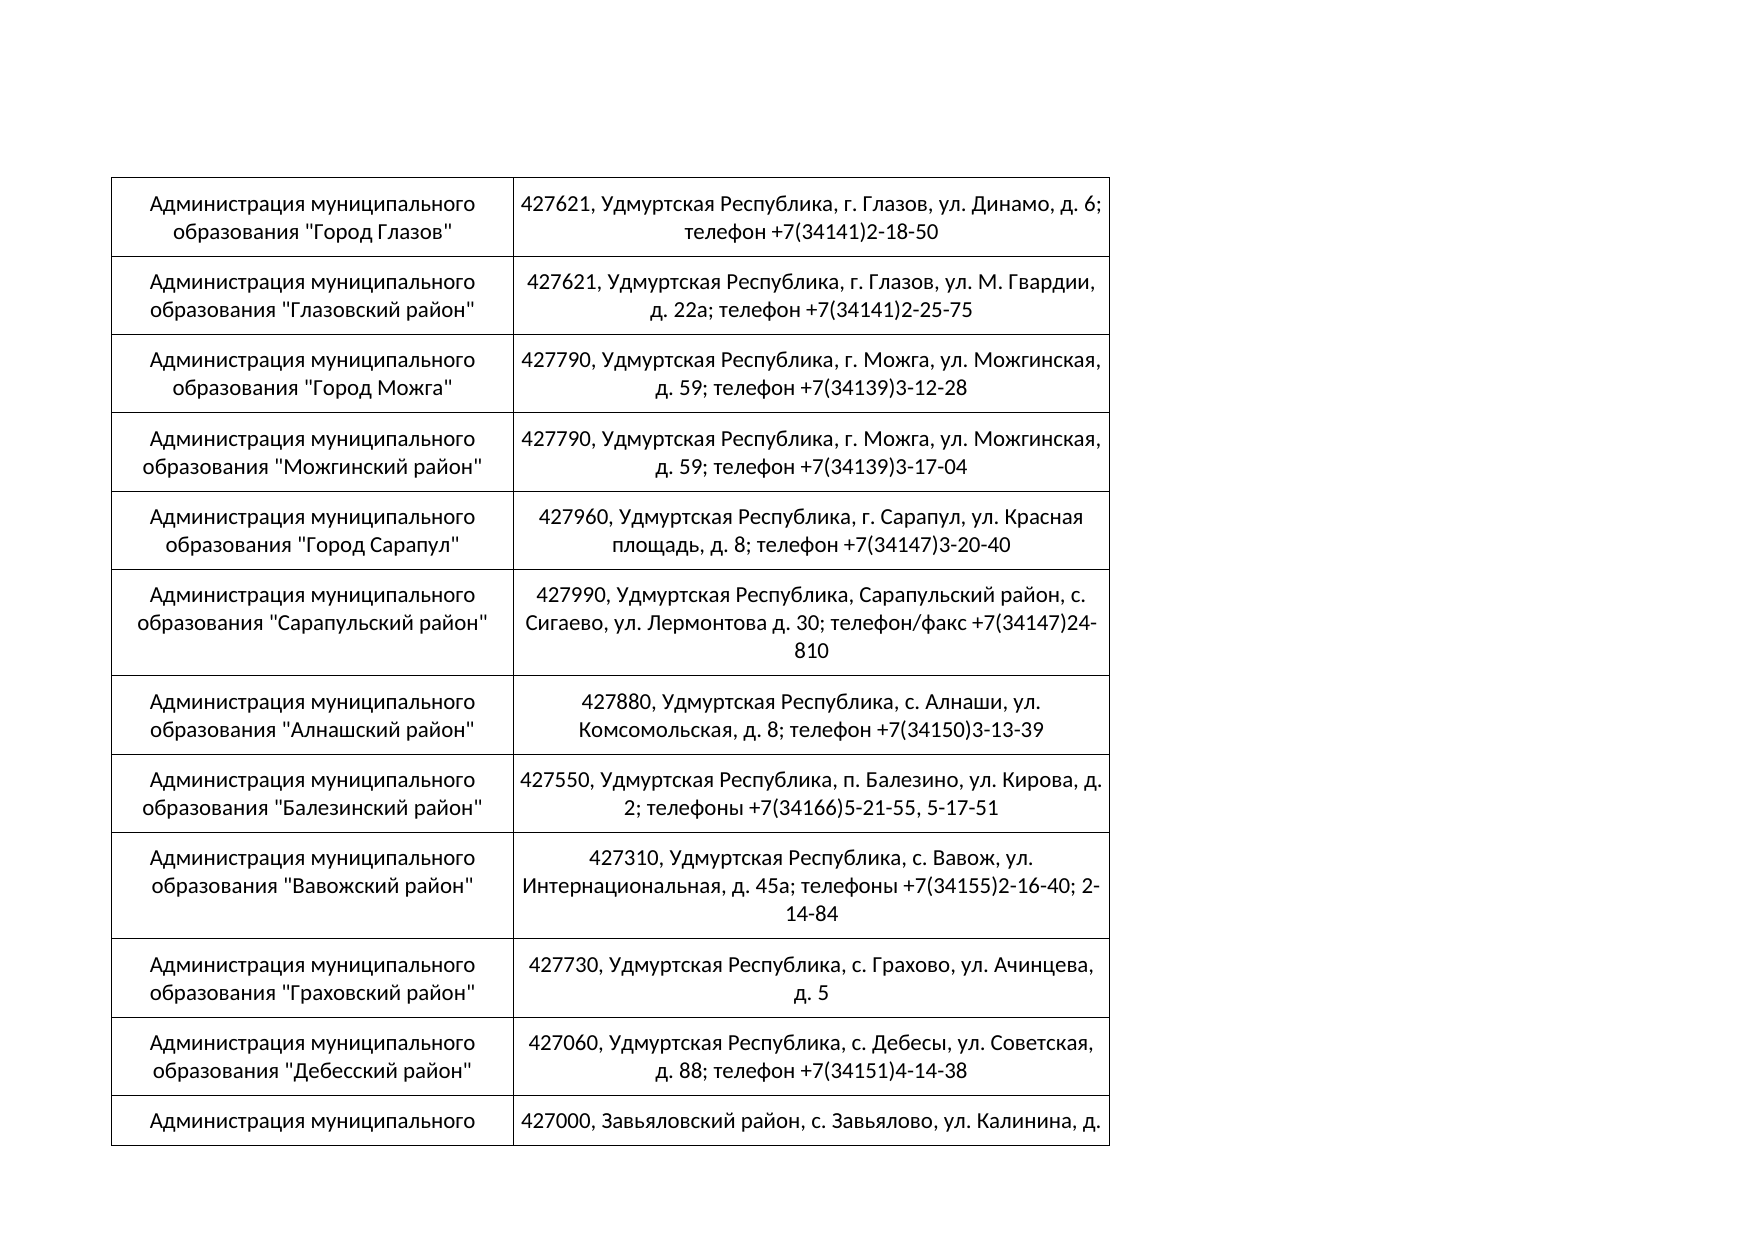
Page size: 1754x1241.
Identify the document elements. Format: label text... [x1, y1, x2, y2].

table_cell 427621, Удмуртская Республика, г. Глазов, ул. Динамо, д. 6; телефон +7(34141)2-18-50 [514, 178, 1109, 256]
table_cell 427790, Удмуртская Республика, г. Можга, ул. Можгинская, д. 59; телефон +7(34139)3-12-28 [514, 335, 1109, 412]
table_cell Администрация муниципального образования "Балезинский район" [112, 755, 513, 832]
table_cell 427880, Удмуртская Республика, с. Алнаши, ул. Комсомольская, д. 8; телефон +7(34150)3-13-39 [514, 676, 1109, 753]
table_cell Администрация муниципального образования "Граховский район" [112, 939, 513, 1017]
table_cell Администрация муниципального образования "Вавожский район" [112, 833, 513, 938]
table_cell Администрация муниципального образования "Город Глазов" [112, 178, 513, 256]
table_cell 427621, Удмуртская Республика, г. Глазов, ул. М. Гвардии, д. 22а; телефон +7(34141)2-25-75 [514, 257, 1109, 334]
table_cell Администрация муниципального образования "Сарапульский район" [112, 570, 513, 675]
table_cell 427990, Удмуртская Республика, Сарапульский район, с. Сигаево, ул. Лермонтова д. 30; телефон/факс +7(34147)24-810 [514, 570, 1109, 675]
table_cell Администрация муниципального образования "Город Сарапул" [112, 492, 513, 569]
table_cell 427060, Удмуртская Республика, с. Дебесы, ул. Советская, д. 88; телефон +7(34151)4-14-38 [514, 1018, 1109, 1095]
table_cell 427960, Удмуртская Республика, г. Сарапул, ул. Красная площадь, д. 8; телефон +7(34147)3-20-40 [514, 492, 1109, 569]
table_cell 427790, Удмуртская Республика, г. Можга, ул. Можгинская, д. 59; телефон +7(34139)3-17-04 [514, 413, 1109, 491]
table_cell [514, 1096, 1109, 1145]
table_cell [112, 1096, 513, 1145]
table_cell 427310, Удмуртская Республика, с. Вавож, ул. Интернациональная, д. 45а; телефоны +7(34155)2-16-40; 2-14-84 [514, 833, 1109, 938]
table_cell Администрация муниципального образования "Дебесский район" [112, 1018, 513, 1095]
table_cell Администрация муниципального образования "Город Можга" [112, 335, 513, 412]
table_cell Администрация муниципального образования "Алнашский район" [112, 676, 513, 753]
table_cell 427550, Удмуртская Республика, п. Балезино, ул. Кирова, д. 2; телефоны +7(34166)5-21-55, 5-17-51 [514, 755, 1109, 832]
table_cell Администрация муниципального образования "Глазовский район" [112, 257, 513, 334]
table_cell 427730, Удмуртская Республика, с. Грахово, ул. Ачинцева, д. 5 [514, 939, 1109, 1017]
table_cell Администрация муниципального образования "Можгинский район" [112, 413, 513, 491]
